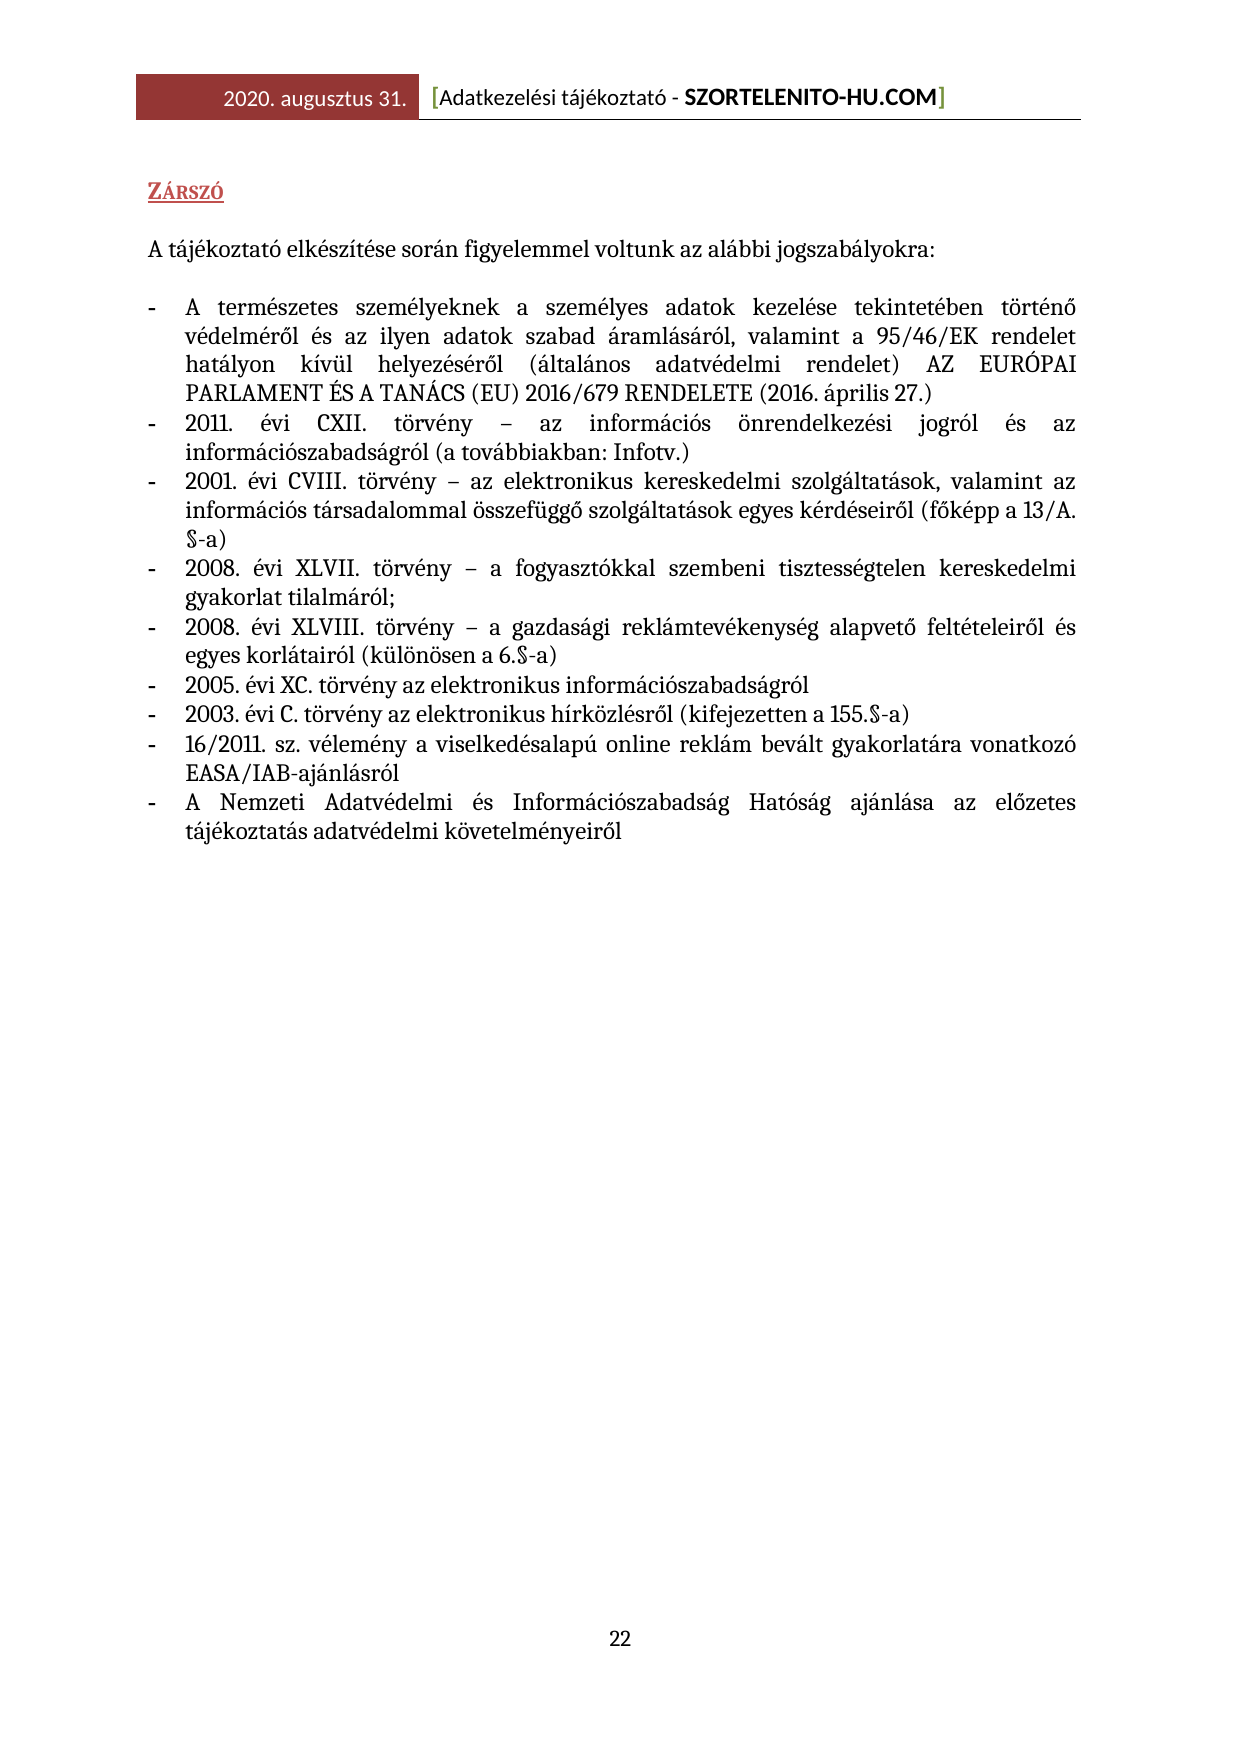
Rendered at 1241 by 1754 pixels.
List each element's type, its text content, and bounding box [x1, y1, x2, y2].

list 2008. évi XLVII. törvény – a fogyasztókkal szembeni tisztességtelen kereskedelmi gyakorlat tilalmáról; [148, 553, 1077, 612]
list A természetes személyeknek a személyes adatok kezelése tekintetében történő védelméről és az ilyen adatok szabad áramlásáról, valamint a 95/46/EK rendelet hatályon kívül helyezéséről (általános adatvédelmi rendelet) AZ EURÓPAI PARLAMENT ÉS A TANÁCS (EU) 2016/679 RENDELETE (2016. április 27.) [148, 292, 1077, 408]
text A tájékoztató elkészítése során figyelemmel voltunk az alábbi jogszabályokra: [148, 234, 1077, 263]
list 2011. évi CXII. törvény – az információs önrendelkezési jogról és az információszabadságról (a továbbiakban: Infotv.) [148, 408, 1077, 466]
list A Nemzeti Adatvédelmi és Információszabadság Hatóság ajánlása az előzetes tájékoztatás adatvédelmi követelményeiről [148, 787, 1077, 846]
list 2008. évi XLVIII. törvény – a gazdasági reklámtevékenység alapvető feltételeiről és egyes korlátairól (különösen a 6.§-a) [148, 612, 1077, 670]
list 16/2011. sz. vélemény a viselkedésalapú online reklám bevált gyakorlatára vonatkozó EASA/IAB-ajánlásról [148, 729, 1077, 787]
list 2001. évi CVIII. törvény – az elektronikus kereskedelmi szolgáltatások, valamint az információs társadalommal összefüggő szolgáltatások egyes kérdéseiről (főképp a 13/A. §-a) [148, 466, 1077, 553]
list 2005. évi XC. törvény az elektronikus információszabadságról [148, 670, 1077, 699]
text Zárszó [148, 177, 1093, 206]
list 2003. évi C. törvény az elektronikus hírközlésről (kifejezetten a 155.§-a) [148, 699, 1077, 729]
